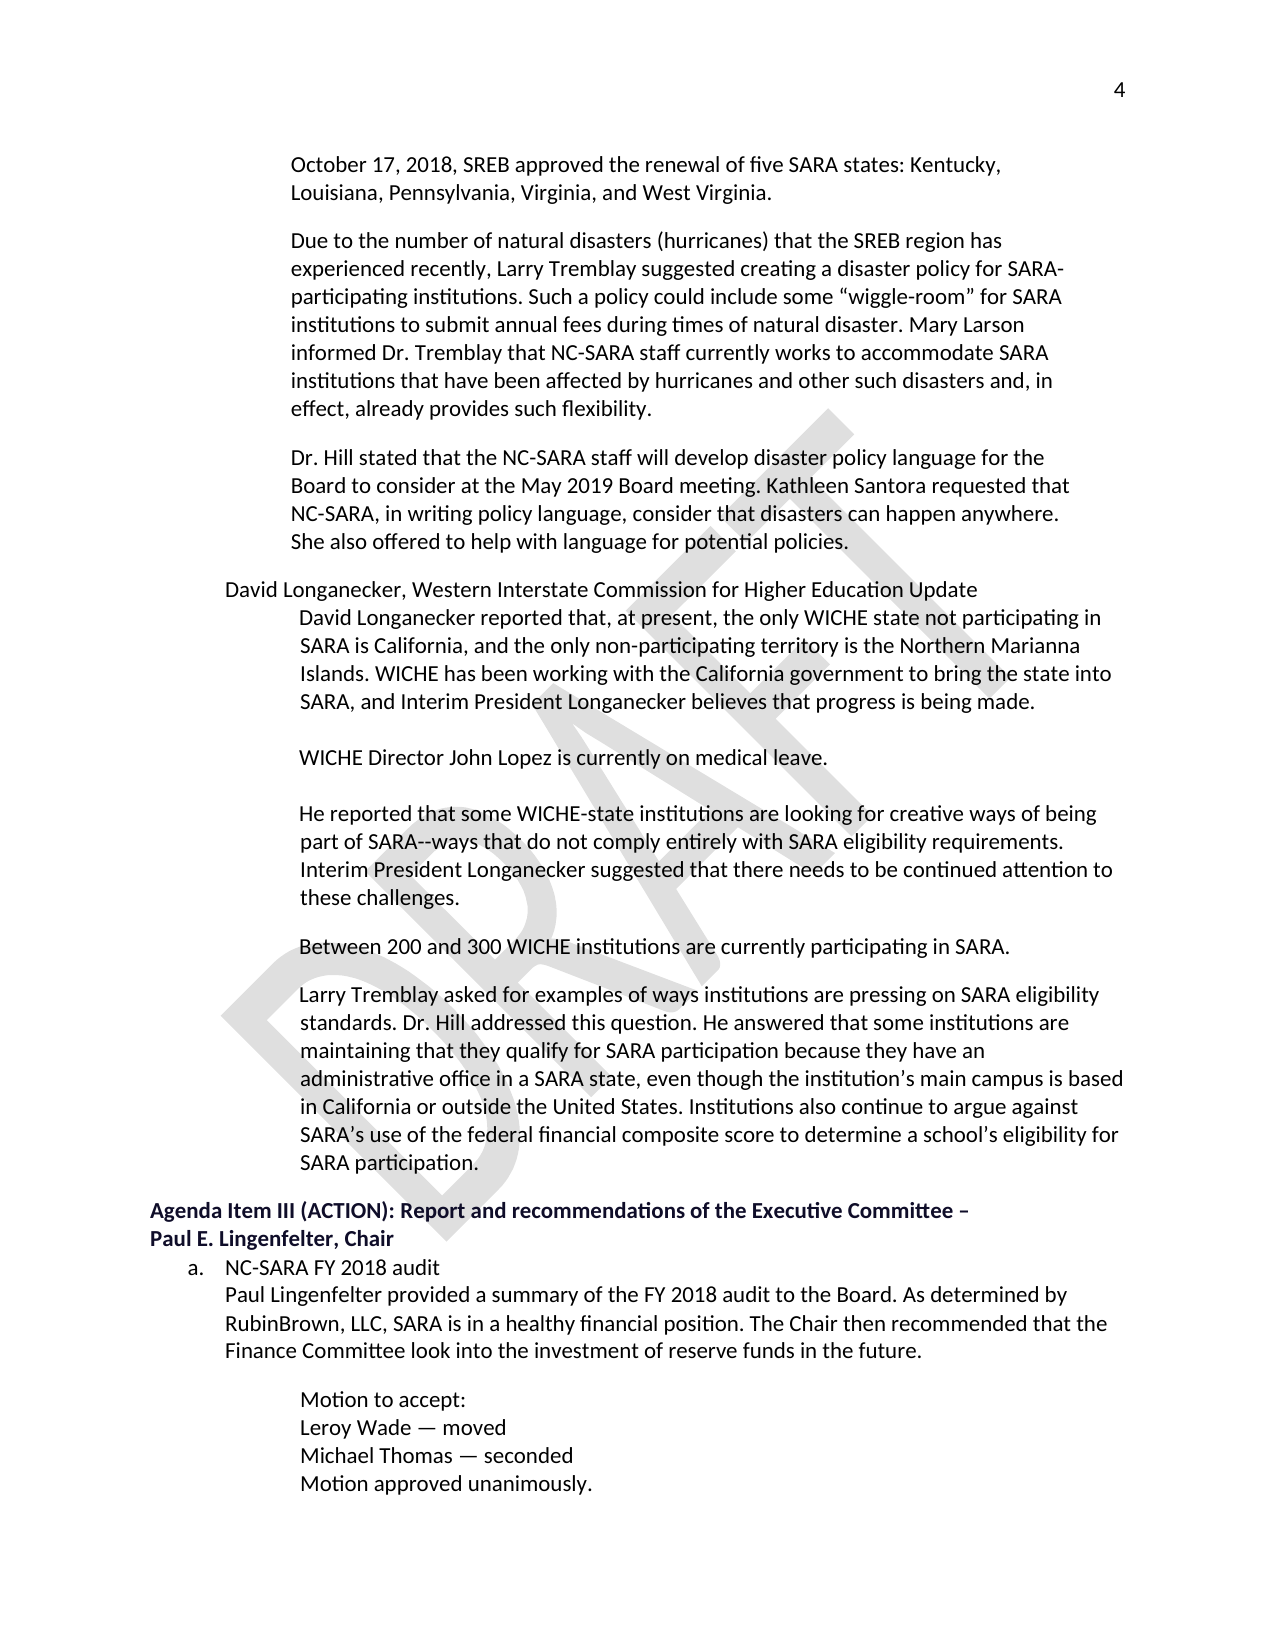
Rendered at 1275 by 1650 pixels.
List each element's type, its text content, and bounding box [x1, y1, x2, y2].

list Larry Tremblay asked for examples of ways institutions are pressing on SARA eligibility standards. Dr. Hill addressed this question. He answered that some institutions are maintaining that they qualify for SARA participation because they have an administrative office in a SARA state, even though the institution’s main campus is based in California or outside the United States. Institutions also continue to argue against SARA’s use of the federal financial composite score to determine a school’s eligibility for SARA participation. [299, 980, 1125, 1176]
list He reported that some WICHE-state institutions are looking for creative ways of being part of SARA--ways that do not comply entirely with SARA eligibility requirements. Interim President Longanecker suggested that there needs to be continued attention to these challenges. [299, 799, 1125, 911]
text David Longanecker, Western Interstate Commission for Higher Education Update [225, 575, 1083, 603]
list Michael Thomas — seconded [235, 1441, 1125, 1469]
text Dr. Hill stated that the NC-SARA staff will develop disaster policy language for the Board to consider at the May 2019 Board meeting. Kathleen Santora requested that NC-SARA, in writing policy language, consider that disasters can happen anywhere. She also offered to help with language for potential policies. [291, 443, 1083, 555]
list Between 200 and 300 WICHE institutions are currently participating in SARA. [299, 932, 1125, 960]
list Motion to accept: Leroy Wade — moved [300, 1385, 1125, 1441]
list WICHE Director John Lopez is currently on medical leave. [299, 743, 1125, 799]
text Due to the number of natural disasters (hurricanes) that the SREB region has experienced recently, Larry Tremblay suggested creating a disaster policy for SARA-participating institutions. Such a policy could include some “wiggle-room” for SARA institutions to submit annual fees during times of natural disaster. Mary Larson informed Dr. Tremblay that NC-SARA staff currently works to accommodate SARA institutions that have been affected by hurricanes and other such disasters and, in effect, already provides such flexibility. [291, 226, 1083, 422]
list NC-SARA FY 2018 audit [187, 1253, 1125, 1281]
list David Longanecker reported that, at present, the only WICHE state not participating in SARA is California, and the only non-participating territory is the Northern Marianna Islands. WICHE has been working with the California government to bring the state into SARA, and Interim President Longanecker believes that progress is being made. [299, 603, 1125, 743]
list Motion approved unanimously. [235, 1469, 1125, 1497]
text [291, 150, 1083, 206]
subtitle Agenda Item III (ACTION): Report and recommendations of the Executive Committee – Paul E. Lingenfelter, Chair [150, 1197, 1110, 1253]
list Paul Lingenfelter provided a summary of the FY 2018 audit to the Board. As determined by RubinBrown, LLC, SARA is in a healthy financial position. The Chair then recommended that the Finance Committee look into the investment of reserve funds in the future. [225, 1281, 1125, 1365]
